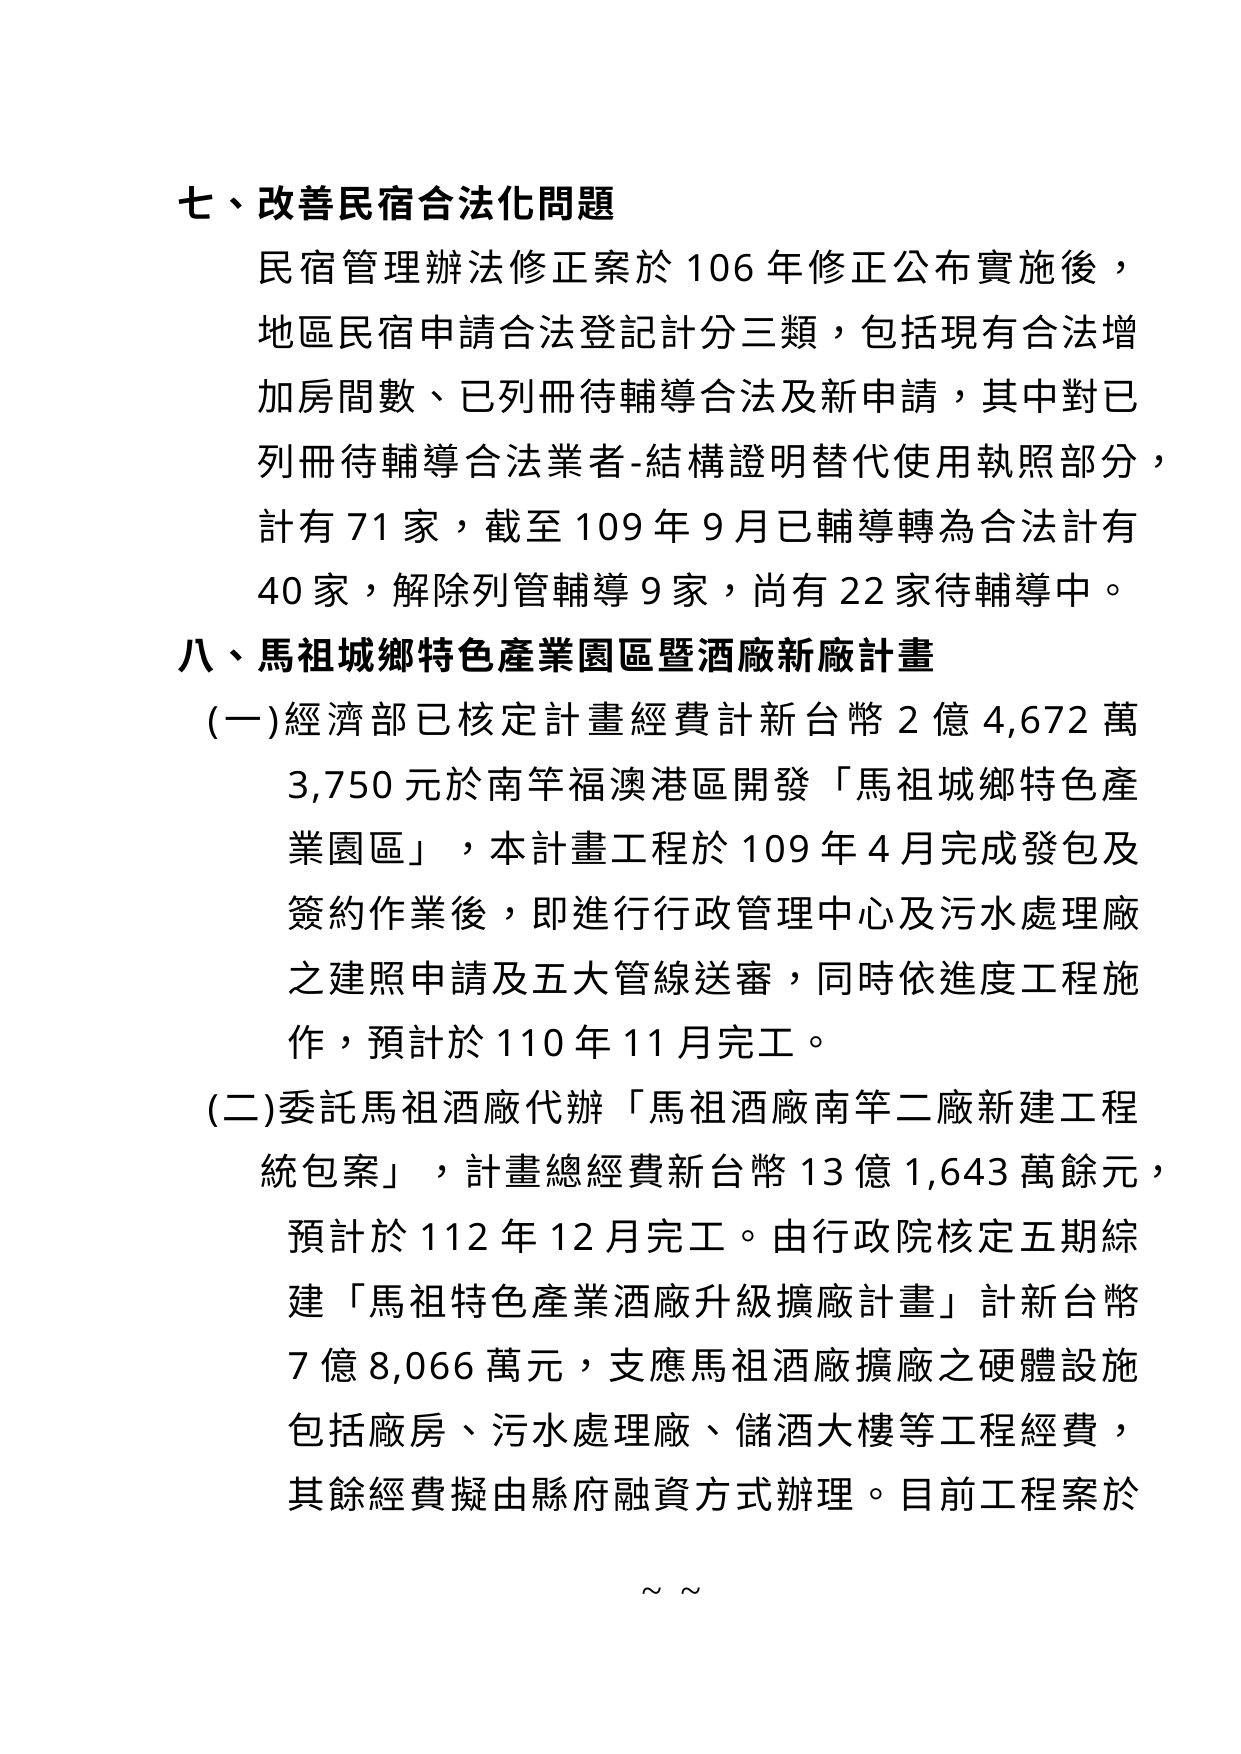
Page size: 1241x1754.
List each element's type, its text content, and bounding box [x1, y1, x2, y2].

list (一)經濟部已核定計畫經費計新台幣2億4,672萬3,750元於南竿福澳港區開發「馬祖城鄉特色產業園區」，本計畫工程於109年4月完成發包及簽約作業後，即進行行政管理中心及污水處理廠之建照申請及五大管線送審，同時依進度工程施作，預計於110年11月完工。 [207, 682, 1140, 1069]
text 民宿管理辦法修正案於106年修正公布實施後，地區民宿申請合法登記計分三類，包括現有合法增加房間數、已列冊待輔導合法及新申請，其中對已列冊待輔導合法業者-結構證明替代使用執照部分，計有71家，截至109年9月已輔導轉為合法計有40家，解除列管輔導9家，尚有22家待輔導中。 [257, 230, 1140, 617]
text 八、馬祖城鄉特色產業園區暨酒廠新廠計畫 [177, 617, 1140, 682]
text 七、改善民宿合法化問題 [177, 165, 1140, 230]
text (二)委託馬祖酒廠代辦「馬祖酒廠南竿二廠新建工程 [207, 1069, 1140, 1134]
